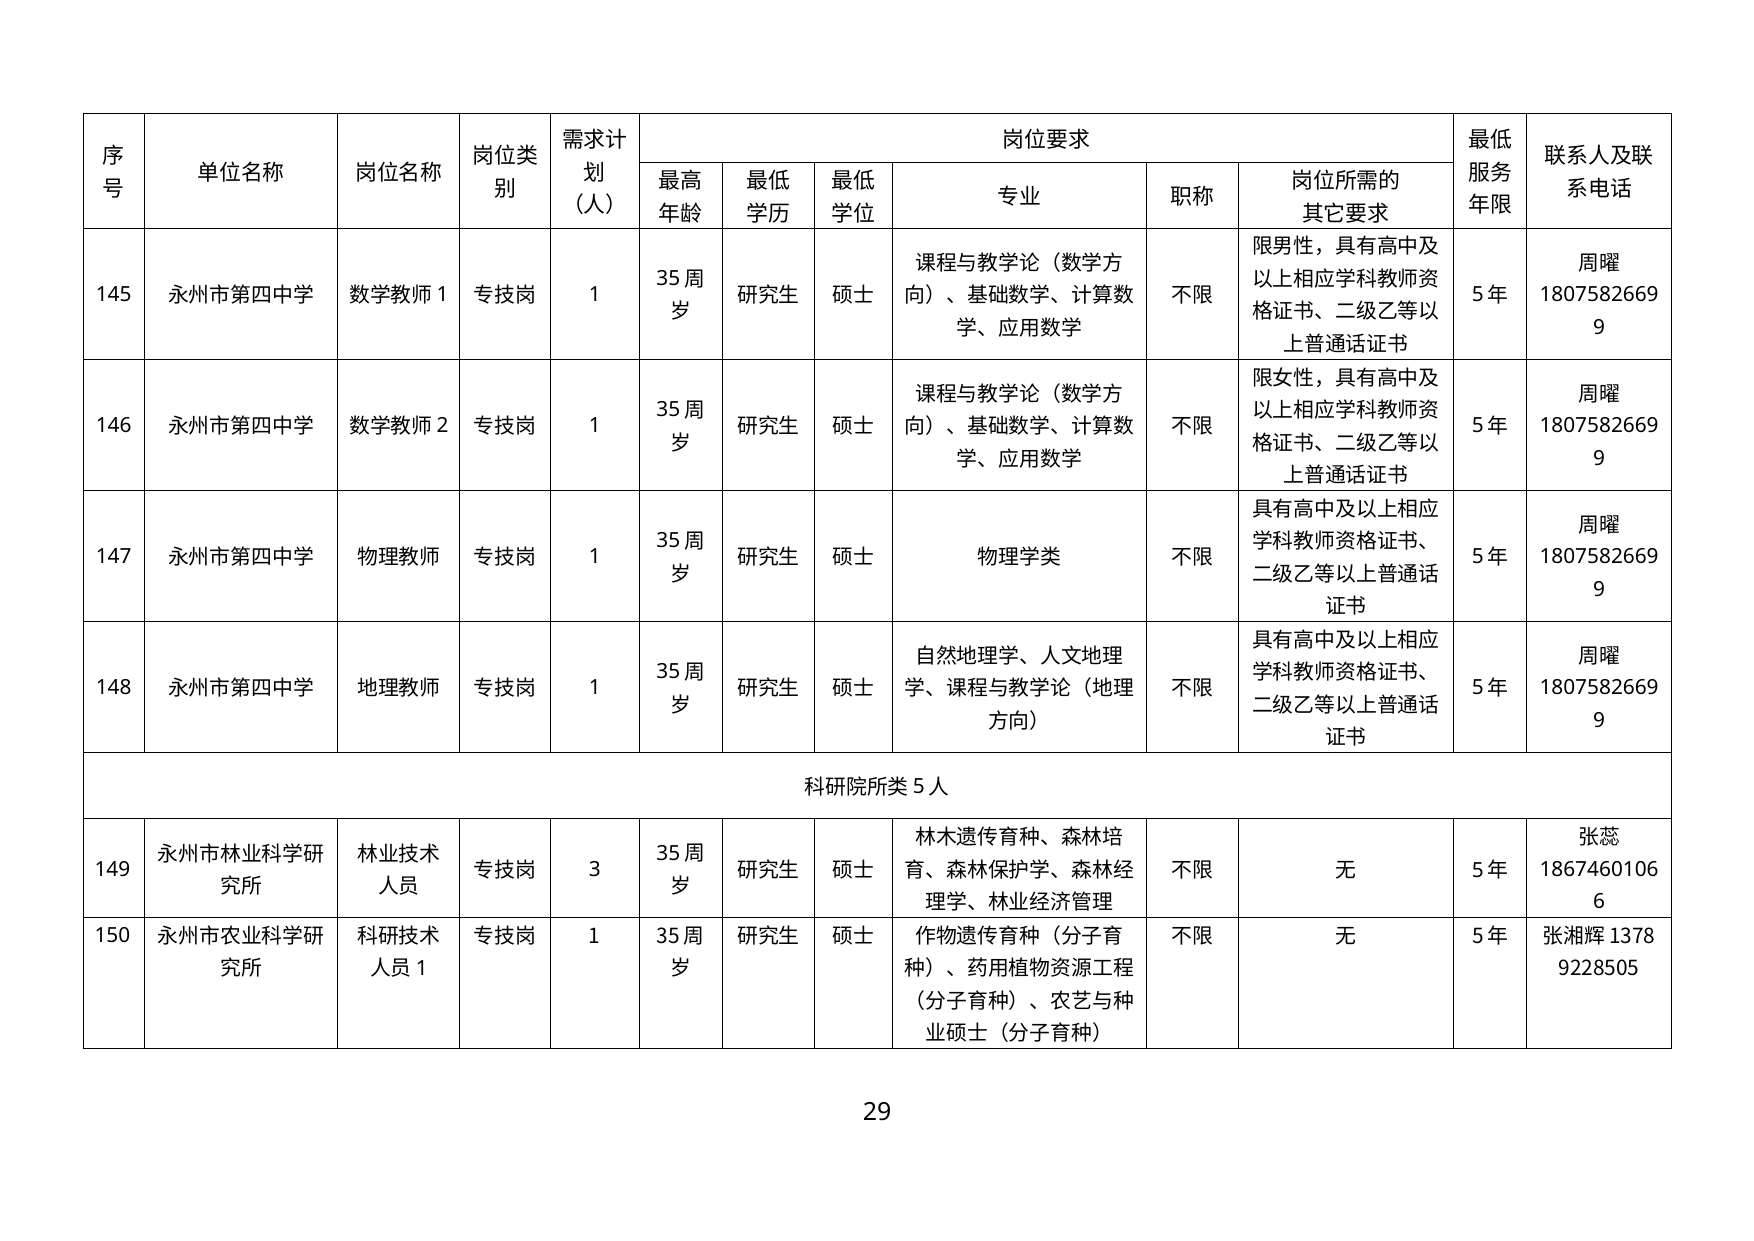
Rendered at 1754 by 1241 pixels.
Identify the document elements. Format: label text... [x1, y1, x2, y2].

table_cell 永州市第四中学 [145, 360, 337, 490]
table_cell 5年 [1454, 229, 1526, 359]
table_cell 物理学类 [893, 491, 1146, 621]
table_cell 永州市林业科学研究所 [145, 819, 337, 917]
table_cell 5年 [1454, 819, 1526, 917]
table_cell 数学教师2 [338, 360, 459, 490]
table_header 序号 [84, 114, 144, 228]
table_cell 限女性，具有高中及以上相应学科教师资格证书、二级乙等以上普通话证书 [1239, 360, 1453, 490]
table_cell 硕士 [815, 918, 892, 1048]
table_cell 自然地理学、人文地理学、课程与教学论（地理方向） [893, 622, 1146, 752]
table_cell 张蕊18674601066 [1527, 819, 1671, 917]
table_header 岗位类别 [460, 114, 550, 228]
table_cell 1 [551, 918, 639, 1048]
table_cell 5年 [1454, 622, 1526, 752]
table_cell 专技岗 [460, 360, 550, 490]
table_cell 林木遗传育种、森林培育、森林保护学、森林经理学、林业经济管理 [893, 819, 1146, 917]
table_cell 最低 学历 [723, 163, 814, 228]
table_cell 研究生 [723, 819, 814, 917]
table_cell 硕士 [815, 360, 892, 490]
table_cell 作物遗传育种（分子育种）、药用植物资源工程（分子育种）、农艺与种业硕士（分子育种） [893, 918, 1146, 1048]
table_cell 专技岗 [460, 819, 550, 917]
table_header 联系人及联系电话 [1527, 114, 1671, 228]
table_cell 永州市第四中学 [145, 229, 337, 359]
table_cell 研究生 [723, 622, 814, 752]
table_cell 148 [84, 622, 144, 752]
table_header 最低服务年限 [1454, 114, 1526, 228]
table_cell 146 [84, 360, 144, 490]
table_cell 硕士 [815, 819, 892, 917]
table_cell 硕士 [815, 491, 892, 621]
table_header 岗位要求 [640, 114, 1453, 162]
table_header 单位名称 [145, 114, 337, 228]
table_cell 3 [551, 819, 639, 917]
table_cell 课程与教学论（数学方向）、基础数学、计算数学、应用数学 [893, 360, 1146, 490]
table_cell 具有高中及以上相应学科教师资格证书、二级乙等以上普通话证书 [1239, 491, 1453, 621]
table_cell 1 [551, 360, 639, 490]
table_cell 不限 [1147, 918, 1238, 1048]
table_cell 145 [84, 229, 144, 359]
table_cell 35周岁 [640, 622, 722, 752]
table_cell 1 [551, 491, 639, 621]
table_cell 课程与教学论（数学方向）、基础数学、计算数学、应用数学 [893, 229, 1146, 359]
table_cell 专技岗 [460, 622, 550, 752]
table_cell 周曜18075826699 [1527, 360, 1671, 490]
table_cell 5年 [1454, 360, 1526, 490]
table_cell 不限 [1147, 229, 1238, 359]
table_cell 物理教师 [338, 491, 459, 621]
table_cell 5年 [1454, 918, 1526, 1048]
table_cell 研究生 [723, 918, 814, 1048]
table_cell 永州市第四中学 [145, 622, 337, 752]
table_cell 5年 [1454, 491, 1526, 621]
table_cell 具有高中及以上相应学科教师资格证书、二级乙等以上普通话证书 [1239, 622, 1453, 752]
table_cell [84, 819, 144, 917]
table_cell 1 [551, 229, 639, 359]
table_cell 35周岁 [640, 360, 722, 490]
table_cell 张湘辉13789228505 [1527, 918, 1671, 1048]
table_cell 周曜18075826699 [1527, 229, 1671, 359]
table_cell 1 [551, 622, 639, 752]
table_cell 35周岁 [640, 491, 722, 621]
table_cell 35周岁 [640, 918, 722, 1048]
table_cell 数学教师1 [338, 229, 459, 359]
table_cell 不限 [1147, 360, 1238, 490]
table_cell 无 [1239, 819, 1453, 917]
table_cell 职称 [1147, 163, 1238, 228]
table_cell 地理教师 [338, 622, 459, 752]
table_cell 永州市农业科学研究所 [145, 918, 337, 1048]
table_cell 最低学位 [815, 163, 892, 228]
table_cell 永州市第四中学 [145, 491, 337, 621]
table_cell 专业 [893, 163, 1146, 228]
table_cell 专技岗 [460, 918, 550, 1048]
table_cell 硕士 [815, 622, 892, 752]
table_cell 不限 [1147, 622, 1238, 752]
table_cell 专技岗 [460, 229, 550, 359]
table_header 岗位名称 [338, 114, 459, 228]
table_cell 不限 [1147, 819, 1238, 917]
table_cell 35周岁 [640, 229, 722, 359]
table_cell 周曜18075826699 [1527, 622, 1671, 752]
table_cell 研究生 [723, 491, 814, 621]
table_cell 科研院所类5人 [84, 753, 1671, 818]
table_header 需求计划（人） [551, 114, 639, 228]
table_cell 无 [1239, 918, 1453, 1048]
table_cell 林业技术人员 [338, 819, 459, 917]
table_cell 周曜18075826699 [1527, 491, 1671, 621]
table_cell 岗位所需的 其它要求 [1239, 163, 1453, 228]
table_cell 科研技术人员1 [338, 918, 459, 1048]
table_cell 研究生 [723, 360, 814, 490]
table_cell 专技岗 [460, 491, 550, 621]
table_cell 研究生 [723, 229, 814, 359]
table_cell 35周岁 [640, 819, 722, 917]
table_cell 147 [84, 491, 144, 621]
table_cell [84, 918, 144, 1048]
table_cell 最高年龄 [640, 163, 722, 228]
table_cell 限男性，具有高中及以上相应学科教师资格证书、二级乙等以上普通话证书 [1239, 229, 1453, 359]
table_cell 硕士 [815, 229, 892, 359]
table_cell 不限 [1147, 491, 1238, 621]
